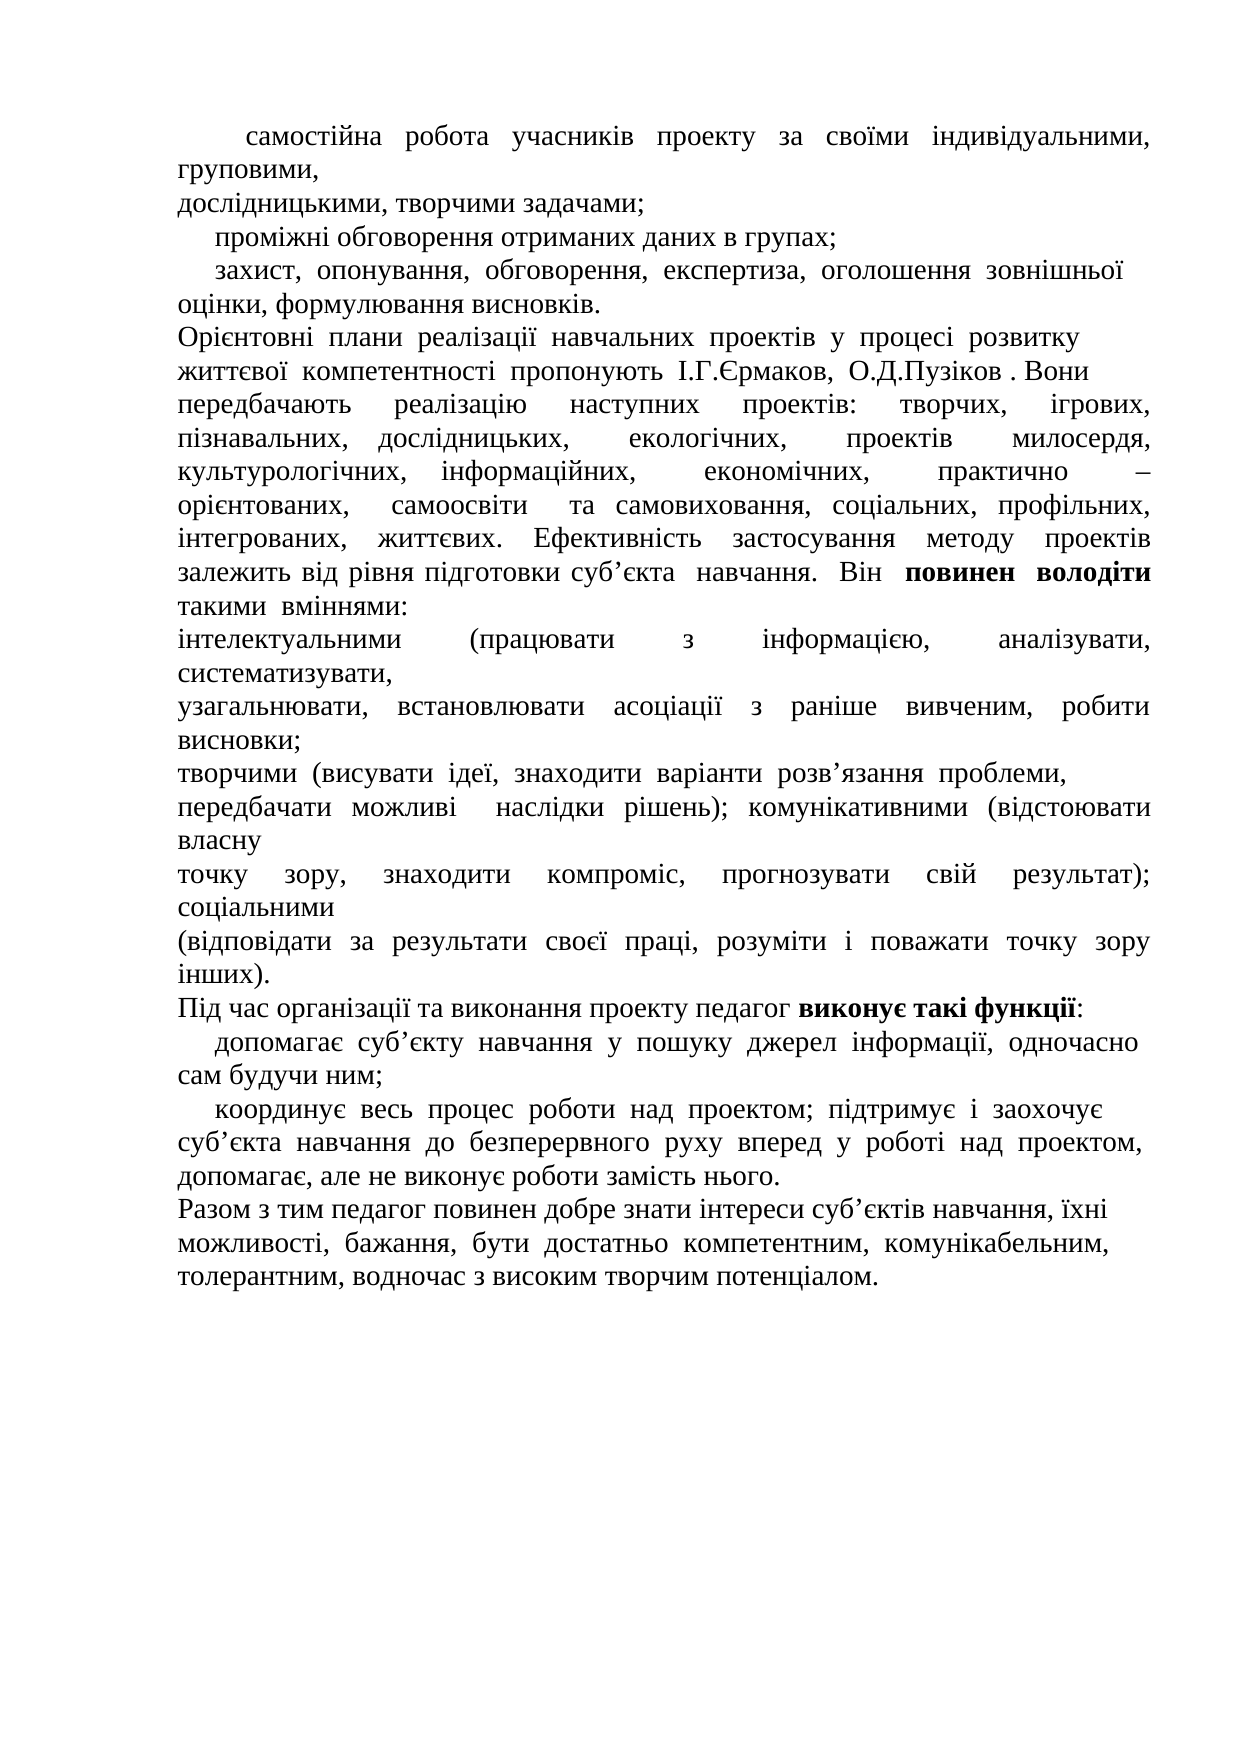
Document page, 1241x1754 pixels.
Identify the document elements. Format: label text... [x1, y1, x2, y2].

text  допомагає суб’єкту навчання у пошуку джерел інформації, одночасно [177, 1024, 1152, 1057]
text передбачають реалізацію наступних проектів: творчих, ігрових, пізнавальних, дослідницьких, екологічних, проектів милосердя, культурологічних, інформаційних, економічних, практично – орієнтованих, самоосвіти та самовиховання, соціальних, профільних, інтегрованих, життєвих. Ефективність застосування методу проектів залежить від рівня підготовки суб’єкта навчання. Він повинен володіти такими вміннями: [177, 386, 1152, 621]
text толерантним, водночас з високим творчим потенціалом. [177, 1258, 1152, 1292]
text  координує весь процес роботи над проектом; підтримує і заохочує [177, 1091, 1152, 1124]
text Під час організації та виконання проекту педагог виконує такі функції: [177, 990, 1152, 1024]
text  самостійна робота учасників проекту за своїми індивідуальними, груповими, [177, 118, 1152, 185]
text (відповідати за результати своєї праці, розуміти і поважати точку зору інших). [177, 923, 1152, 990]
text узагальнювати, встановлювати асоціації з раніше вивченим, робити висновки; [177, 688, 1152, 755]
text суб’єкта навчання до безперервного руху вперед у роботі над проектом, [177, 1124, 1152, 1158]
text інтелектуальними (працювати з інформацією, аналізувати, систематизувати, [177, 621, 1152, 688]
text точку зору, знаходити компроміс, прогнозувати свій результат); соціальними [177, 856, 1152, 923]
text творчими (висувати ідеї, знаходити варіанти розв’язання проблеми, [177, 755, 1152, 789]
text передбачати можливі наслідки рішень); комунікативними (відстоювати власну [177, 789, 1152, 856]
text дослідницькими, творчими задачами; [177, 185, 1152, 219]
text Разом з тим педагог повинен добре знати інтереси суб’єктів навчання, їхні [177, 1191, 1152, 1225]
text допомагає, але не виконує роботи замість нього. [177, 1158, 1152, 1191]
text  захист, опонування, обговорення, експертиза, оголошення зовнішньої [177, 252, 1152, 286]
text сам будучи ним; [177, 1057, 1152, 1091]
text Орієнтовні плани реалізації навчальних проектів у процесі розвитку [177, 319, 1152, 353]
text життєвої компетентності пропонують І.Г.Єрмаков, О.Д.Пузіков . Вони [177, 353, 1152, 386]
text  проміжні обговорення отриманих даних в групах; [177, 219, 1152, 252]
text оцінки, формулювання висновків. [177, 286, 1152, 319]
text можливості, бажання, бути достатньо компетентним, комунікабельним, [177, 1225, 1152, 1258]
